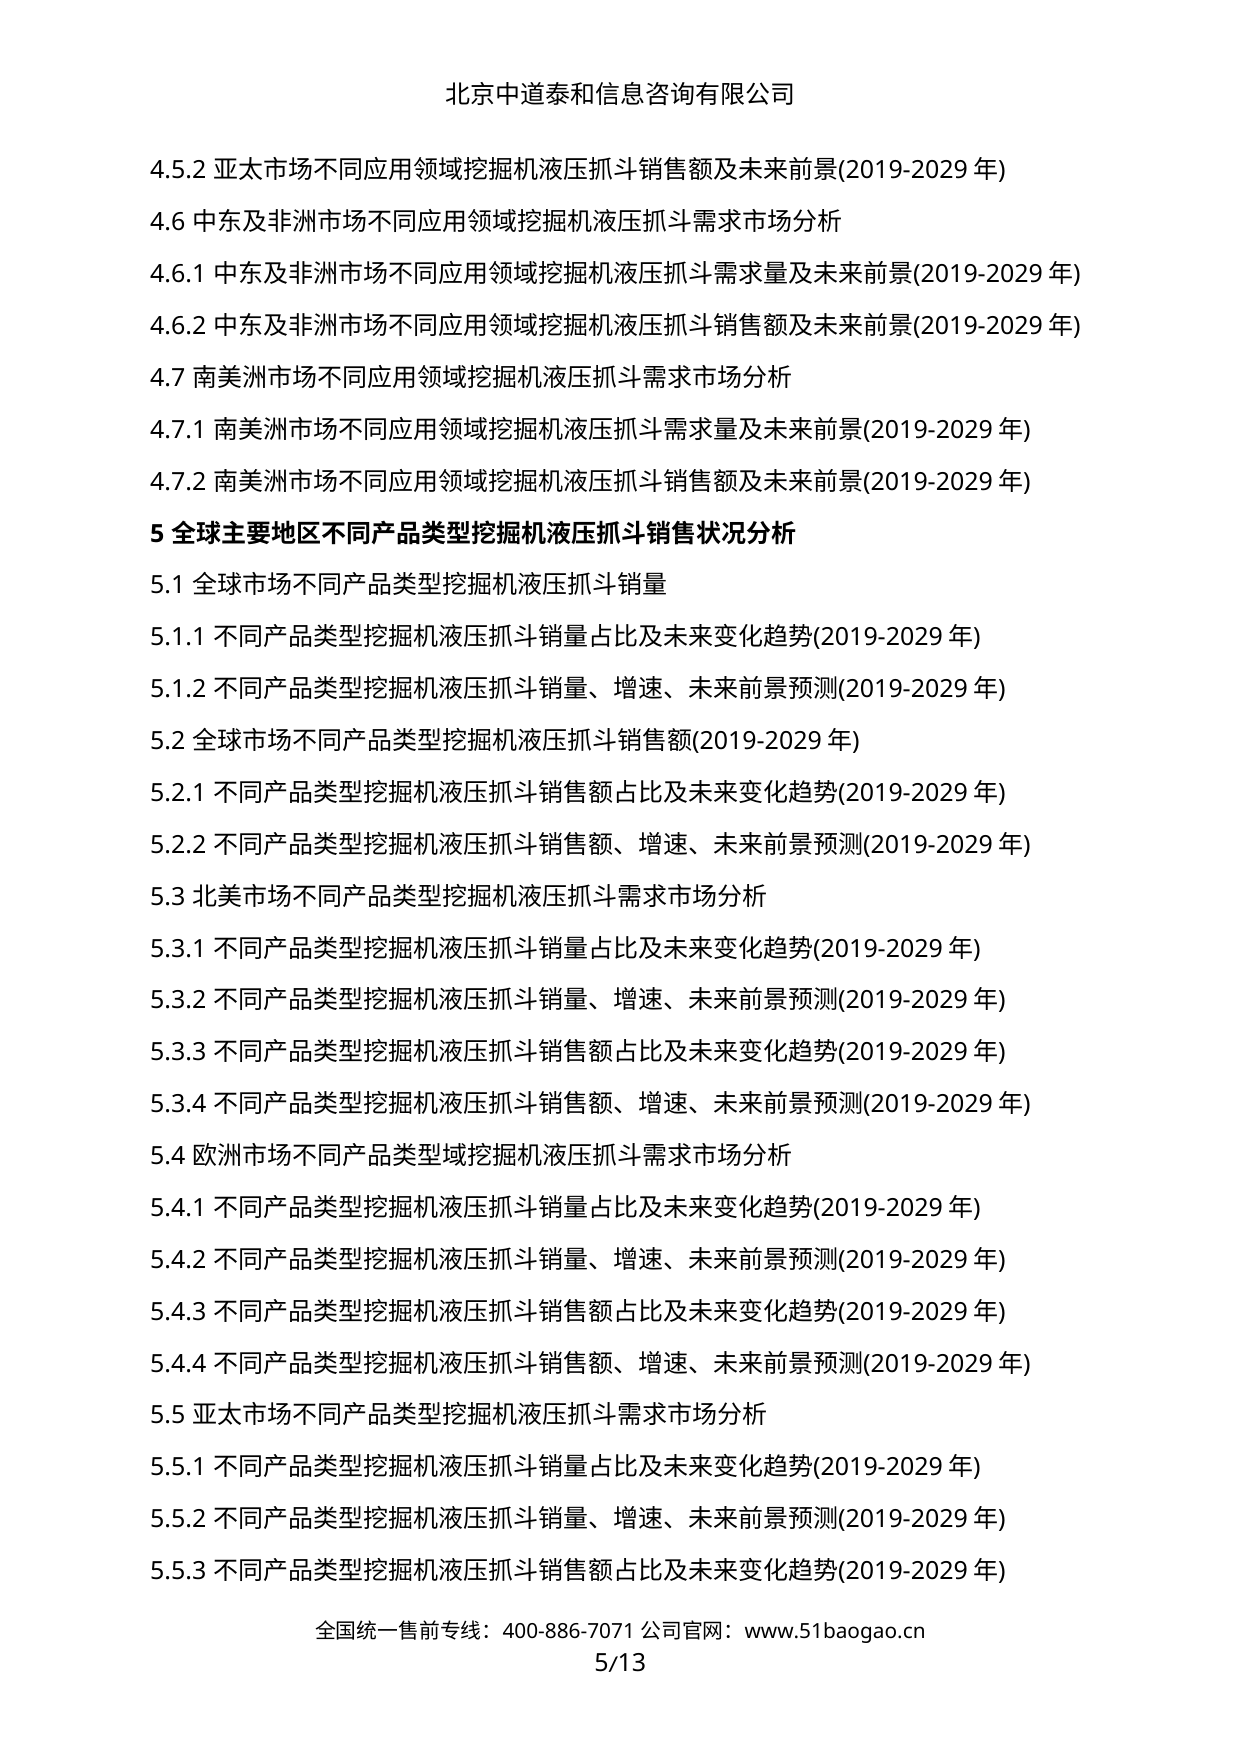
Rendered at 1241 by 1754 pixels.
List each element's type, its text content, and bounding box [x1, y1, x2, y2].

text 4.6.2 中东及非洲市场不同应用领域挖掘机液压抓斗销售额及未来前景(2019-2029年) [150, 306, 1090, 342]
text 4.7.2 南美洲市场不同应用领域挖掘机液压抓斗销售额及未来前景(2019-2029年) [150, 461, 1090, 497]
text 5.5.3 不同产品类型挖掘机液压抓斗销售额占比及未来变化趋势(2019-2029年) [150, 1551, 1090, 1587]
text 5.3 北美市场不同产品类型挖掘机液压抓斗需求市场分析 [150, 876, 1090, 912]
text 5.1.2 不同产品类型挖掘机液压抓斗销量、增速、未来前景预测(2019-2029年) [150, 669, 1090, 705]
text 5.3.3 不同产品类型挖掘机液压抓斗销售额占比及未来变化趋势(2019-2029年) [150, 1032, 1090, 1068]
text 5.5.2 不同产品类型挖掘机液压抓斗销量、增速、未来前景预测(2019-2029年) [150, 1499, 1090, 1535]
text 5.4.4 不同产品类型挖掘机液压抓斗销售额、增速、未来前景预测(2019-2029年) [150, 1343, 1090, 1379]
text 5.3.2 不同产品类型挖掘机液压抓斗销量、增速、未来前景预测(2019-2029年) [150, 980, 1090, 1016]
text 5.5 亚太市场不同产品类型挖掘机液压抓斗需求市场分析 [150, 1395, 1090, 1431]
text 5.3.1 不同产品类型挖掘机液压抓斗销量占比及未来变化趋势(2019-2029年) [150, 928, 1090, 964]
text 5.4 欧洲市场不同产品类型域挖掘机液压抓斗需求市场分析 [150, 1136, 1090, 1172]
text 4.7.1 南美洲市场不同应用领域挖掘机液压抓斗需求量及未来前景(2019-2029年) [150, 409, 1090, 446]
text 5.1.1 不同产品类型挖掘机液压抓斗销量占比及未来变化趋势(2019-2029年) [150, 617, 1090, 653]
text 5.5.1 不同产品类型挖掘机液压抓斗销量占比及未来变化趋势(2019-2029年) [150, 1447, 1090, 1483]
text 4.5.2 亚太市场不同应用领域挖掘机液压抓斗销售额及未来前景(2019-2029年) [150, 150, 1090, 186]
text 5.2.2 不同产品类型挖掘机液压抓斗销售额、增速、未来前景预测(2019-2029年) [150, 824, 1090, 861]
text 5.4.1 不同产品类型挖掘机液压抓斗销量占比及未来变化趋势(2019-2029年) [150, 1187, 1090, 1224]
text 5.2.1 不同产品类型挖掘机液压抓斗销售额占比及未来变化趋势(2019-2029年) [150, 772, 1090, 809]
text 4.7 南美洲市场不同应用领域挖掘机液压抓斗需求市场分析 [150, 357, 1090, 394]
text 5 全球主要地区不同产品类型挖掘机液压抓斗销售状况分析 [150, 513, 1090, 549]
text 5.3.4 不同产品类型挖掘机液压抓斗销售额、增速、未来前景预测(2019-2029年) [150, 1084, 1090, 1120]
text 4.6.1 中东及非洲市场不同应用领域挖掘机液压抓斗需求量及未来前景(2019-2029年) [150, 254, 1090, 290]
text 5.2 全球市场不同产品类型挖掘机液压抓斗销售额(2019-2029年) [150, 721, 1090, 757]
text 4.6 中东及非洲市场不同应用领域挖掘机液压抓斗需求市场分析 [150, 202, 1090, 238]
text 5.1 全球市场不同产品类型挖掘机液压抓斗销量 [150, 565, 1090, 601]
text 5.4.2 不同产品类型挖掘机液压抓斗销量、增速、未来前景预测(2019-2029年) [150, 1239, 1090, 1276]
text 5.4.3 不同产品类型挖掘机液压抓斗销售额占比及未来变化趋势(2019-2029年) [150, 1291, 1090, 1327]
